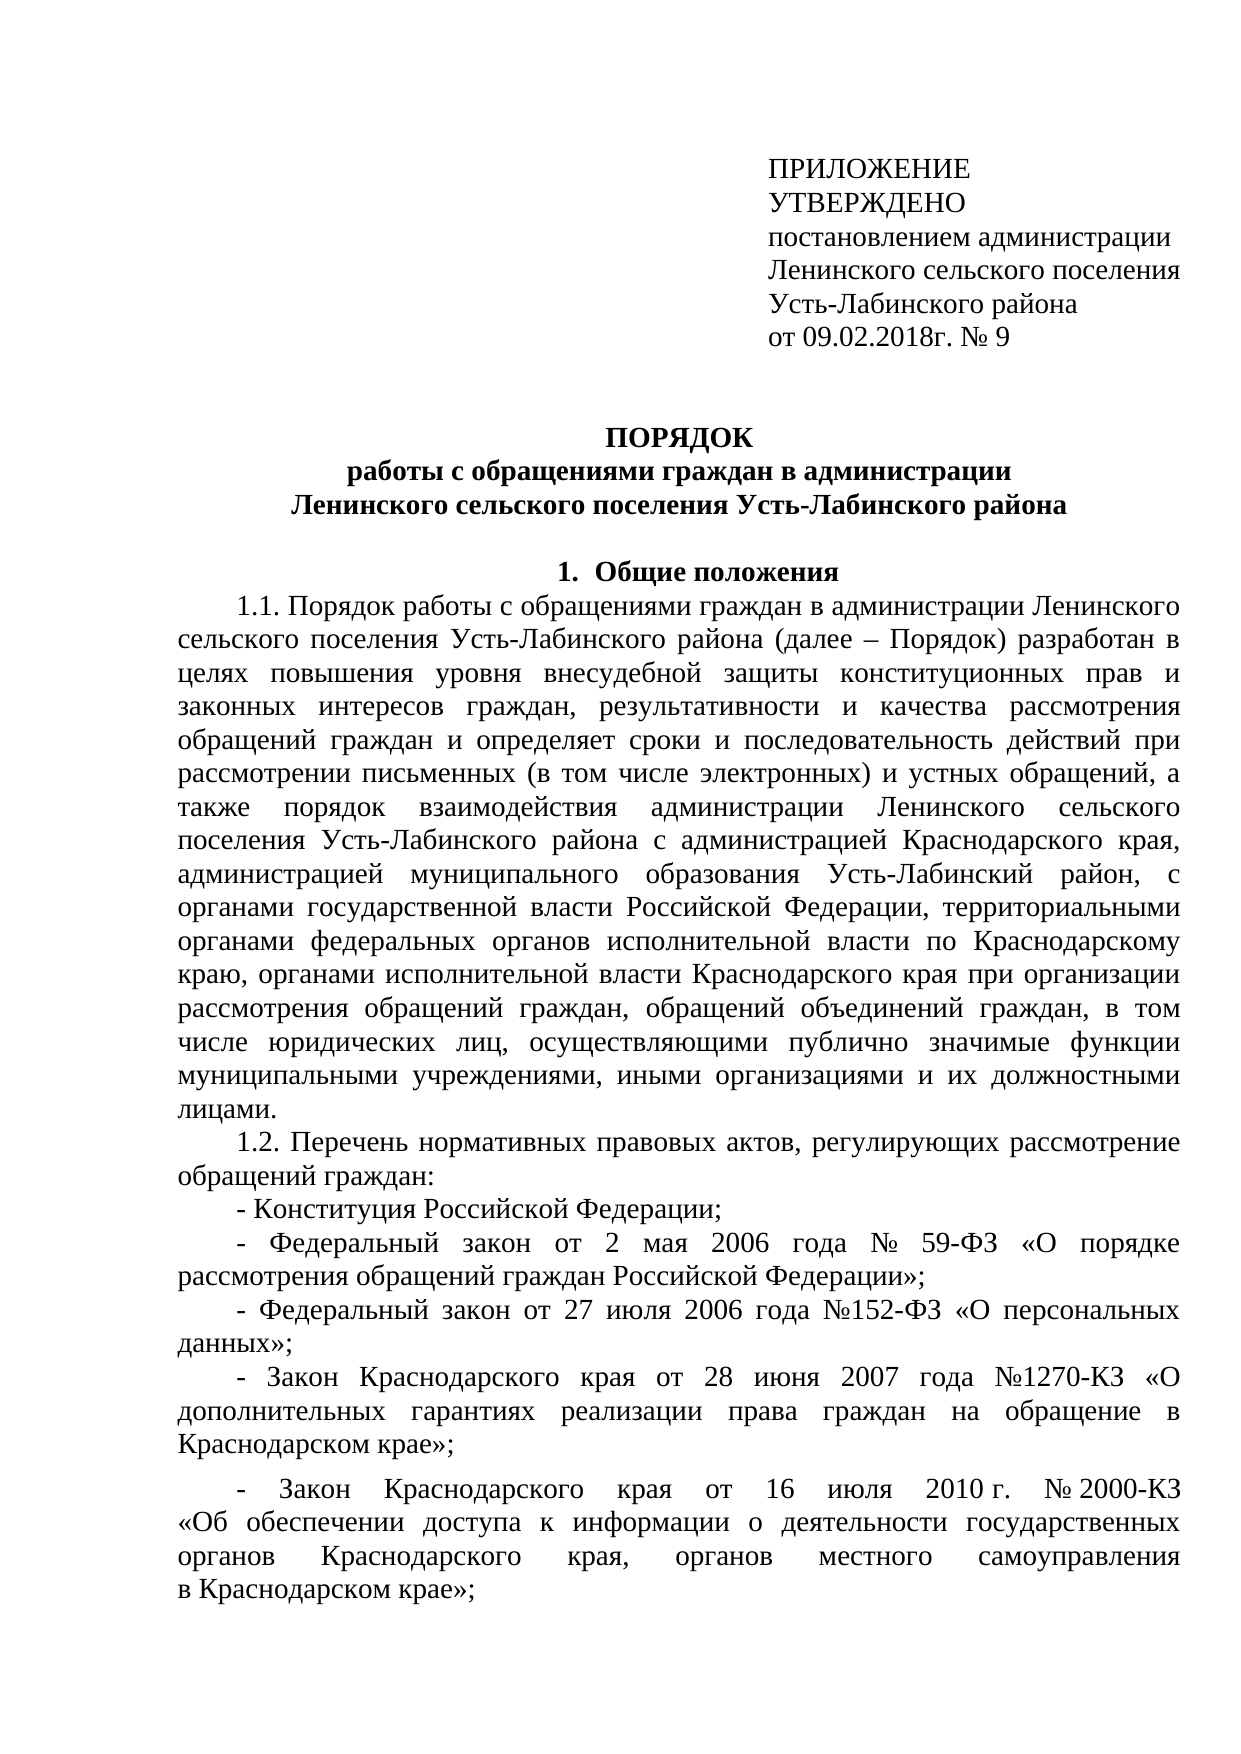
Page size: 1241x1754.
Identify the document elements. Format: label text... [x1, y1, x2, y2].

text - Закон Краснодарского края от 16 июля 2010 г. № 2000-КЗ «Об обеспечении доступа к информации о деятельности государственных органов Краснодарского края, органов местного самоуправления в Краснодарском крае»; [177, 1471, 1181, 1605]
text - Закон Краснодарского края от 28 июня 2007 года №1270-КЗ «О дополнительных гарантиях реализации права граждан на обращение в Краснодарском крае»; [177, 1359, 1181, 1460]
text 1.2. Перечень нормативных правовых актов, регулирующих рассмотрение обращений граждан: [177, 1124, 1181, 1191]
list постановлением администрации [177, 219, 1181, 252]
text ПРИЛОЖЕНИЕ [177, 152, 1181, 185]
text 1.1. Порядок работы с обращениями граждан в администрации Ленинского сельского поселения Усть-Лабинского района (далее – Порядок) разработан в целях повышения уровня внесудебной защиты конституционных прав и законных интересов граждан, результативности и качества рассмотрения обращений граждан и определяет сроки и последовательность действий при рассмотрении письменных (в том числе электронных) и устных обращений, а также порядок взаимодействия администрации Ленинского сельского поселения Усть-Лабинского района с администрацией Краснодарского края, администрацией муниципального образования Усть-Лабинский район, с органами государственной власти Российской Федерации, территориальными органами федеральных органов исполнительной власти по Краснодарскому краю, органами исполнительной власти Краснодарского края при организации рассмотрения обращений граждан, обращений объединений граждан, в том числе юридических лиц, осуществляющими публично значимые функции муниципальными учреждениями, иными организациями и их должностными лицами. [177, 588, 1181, 1124]
text - Федеральный закон от 2 мая 2006 года № 59-ФЗ «О порядке рассмотрения обращений граждан Российской Федерации»; [177, 1225, 1181, 1292]
list от 09.02.2018г. № 9 [177, 319, 1181, 353]
text ПОРЯДОК [177, 420, 1181, 453]
text работы с обращениями граждан в администрации [177, 453, 1181, 487]
list Ленинского сельского поселения [177, 252, 1181, 286]
list Усть-Лабинского района [177, 286, 1181, 319]
text Ленинского сельского поселения Усть-Лабинского района [177, 487, 1181, 521]
list УТВЕРЖДЕНО [177, 185, 1181, 219]
text - Конституция Российской Федерации; [177, 1191, 1181, 1225]
text - Федеральный закон от 27 июля 2006 года №152-ФЗ «О персональных данных»; [177, 1292, 1181, 1359]
list Общие положения [215, 554, 1181, 588]
